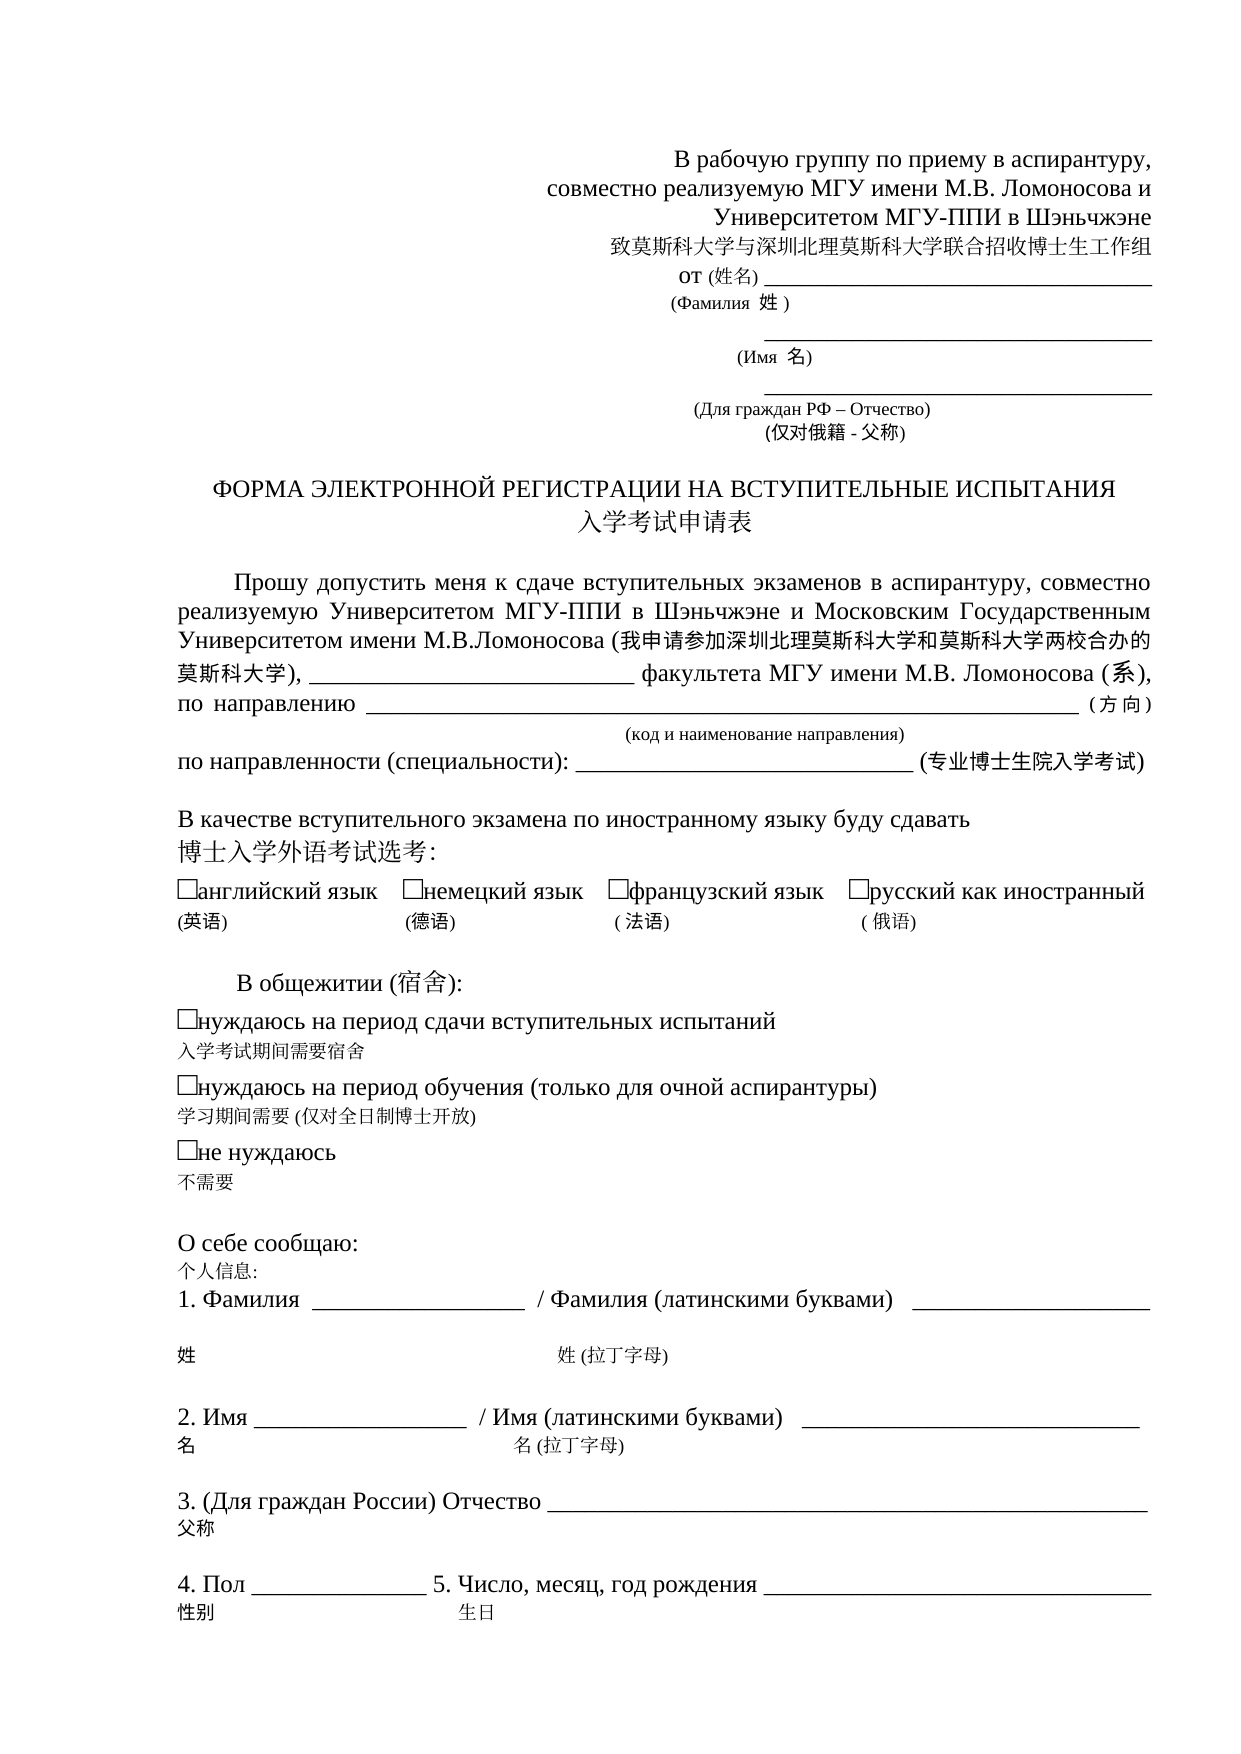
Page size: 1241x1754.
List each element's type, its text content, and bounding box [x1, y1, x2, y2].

text В общежитии (宿舍): [177, 963, 1152, 999]
text _______________________________ [177, 315, 1152, 344]
text □нуждаюсь на период сдачи вступительных испытаний [177, 999, 1152, 1037]
text 父称 [177, 1515, 1152, 1541]
text (Для граждан РФ – Отчество) (仅对俄籍 - 父称) [177, 398, 1152, 445]
text от (姓名) _______________________________ [177, 261, 1152, 289]
text 入学考试期间需要宿舍 [177, 1037, 1152, 1064]
text 个人信息: [177, 1257, 1152, 1284]
text _______________________________ [177, 369, 1152, 398]
text (英语) (德语) ( 法语) ( 俄语) [177, 907, 1152, 934]
text □не нуждаюсь 不需要 [177, 1129, 1152, 1228]
text (Имя 名) [177, 344, 1152, 369]
text □нуждаюсь на период обучения (только для очной аспирантуры) 学习期间需要 (仅对全日制博士开放) [177, 1064, 1152, 1129]
text 3. (Для граждан России) Отчество ________________________________________________ [177, 1486, 1152, 1515]
text В рабочую группу по приему в аспирантуру, совместно реализуемую МГУ имени М.В. Ломоносова и Университетом МГУ-ППИ в Шэньчжэне 致莫斯科大学与深圳北理莫斯科大学联合招收博士生工作组 [177, 144, 1152, 261]
text 1. Фамилия _________________ / Фамилия (латинскими буквами) ___________________ 姓 姓 (拉丁字母) [177, 1284, 1152, 1402]
text 4. Пол ______________ 5. Число, месяц, год рождения _______________________________ 性别 生日 [177, 1569, 1152, 1625]
text 2. Имя _________________ / Имя (латинскими буквами) ___________________________ [177, 1402, 1152, 1431]
text В качестве вступительного экзамена по иностранному языку буду сдавать 博士入学外语考试选考： [177, 804, 1152, 869]
text Прошу допустить меня к сдаче вступительных экзаменов в аспирантуру, совместно реализуемую Университетом МГУ-ППИ в Шэньчжэне и Московским Государственным Университетом имени М.В.Ломоносова (我申请参加深圳北理莫斯科大学和莫斯科大学两校合办的莫斯科大学), __________________________ факультета МГУ имени М.В. Ломоносова (系), по направлению _________________________________________________________ (方向) (код и наименование направления) [177, 567, 1152, 746]
text по направленности (специальности): ___________________________ (专业博士生院入学考试) [177, 746, 1152, 775]
text 入学考试申请表 [177, 502, 1152, 538]
text ФОРМА ЭЛЕКТРОННОЙ РЕГИСТРАЦИИ НА ВСТУПИТЕЛЬНЫЕ ИСПЫТАНИЯ [177, 474, 1152, 502]
text О себе сообщаю: [177, 1228, 1152, 1257]
text (Фамилия 姓 ) [177, 289, 1152, 315]
text 名 名 (拉丁字母) [177, 1431, 1152, 1458]
text □английский язык □немецкий язык □французский язык □русский как иностранный [177, 869, 1152, 907]
